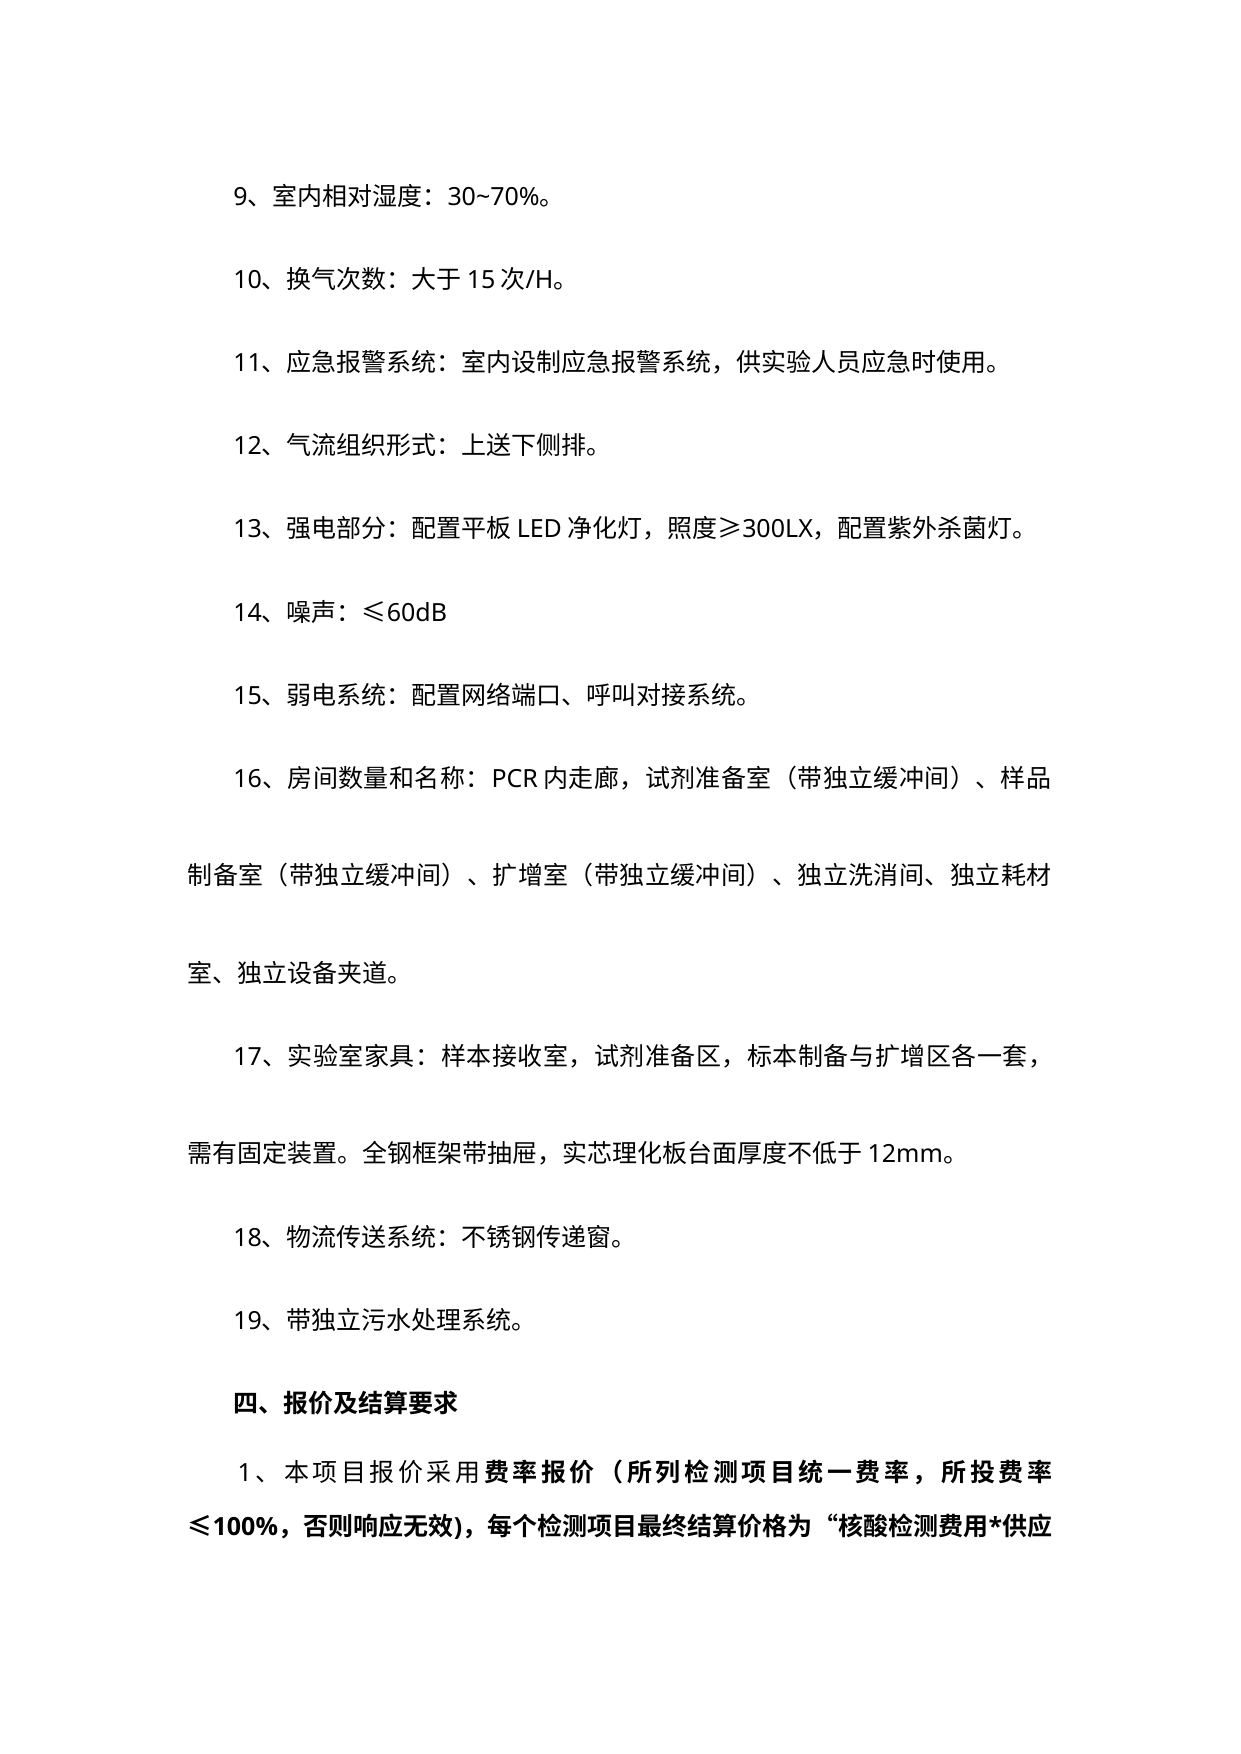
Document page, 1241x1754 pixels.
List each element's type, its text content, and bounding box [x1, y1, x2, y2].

text 9、室内相对湿度：30~70%。 [187, 162, 1053, 227]
text 11、应急报警系统：室内设制应急报警系统，供实验人员应急时使用。 [187, 328, 1053, 393]
text 13、强电部分：配置平板LED净化灯，照度≥300LX，配置紫外杀菌灯。 [187, 494, 1053, 559]
text 四、报价及结算要求 [187, 1369, 1053, 1434]
text 16、房间数量和名称：PCR内走廊，试剂准备室（带独立缓冲间）、样品制备室（带独立缓冲间）、扩增室（带独立缓冲间）、独立洗消间、独立耗材室、独立设备夹道。 [187, 744, 1053, 1004]
text 14、噪声：≤60dB [187, 578, 1053, 643]
text 10、换气次数：大于15次/H。 [187, 245, 1053, 310]
text 15、弱电系统：配置网络端口、呼叫对接系统。 [187, 661, 1053, 726]
text 12、气流组织形式：上送下侧排。 [187, 411, 1053, 476]
text 19、带独立污水处理系统。 [187, 1286, 1053, 1351]
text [187, 1452, 1053, 1543]
text 18、物流传送系统：不锈钢传递窗。 [187, 1203, 1053, 1268]
text 17、实验室家具：样本接收室，试剂准备区，标本制备与扩增区各一套，需有固定装置。全钢框架带抽屉，实芯理化板台面厚度不低于12mm。 [187, 1022, 1053, 1184]
